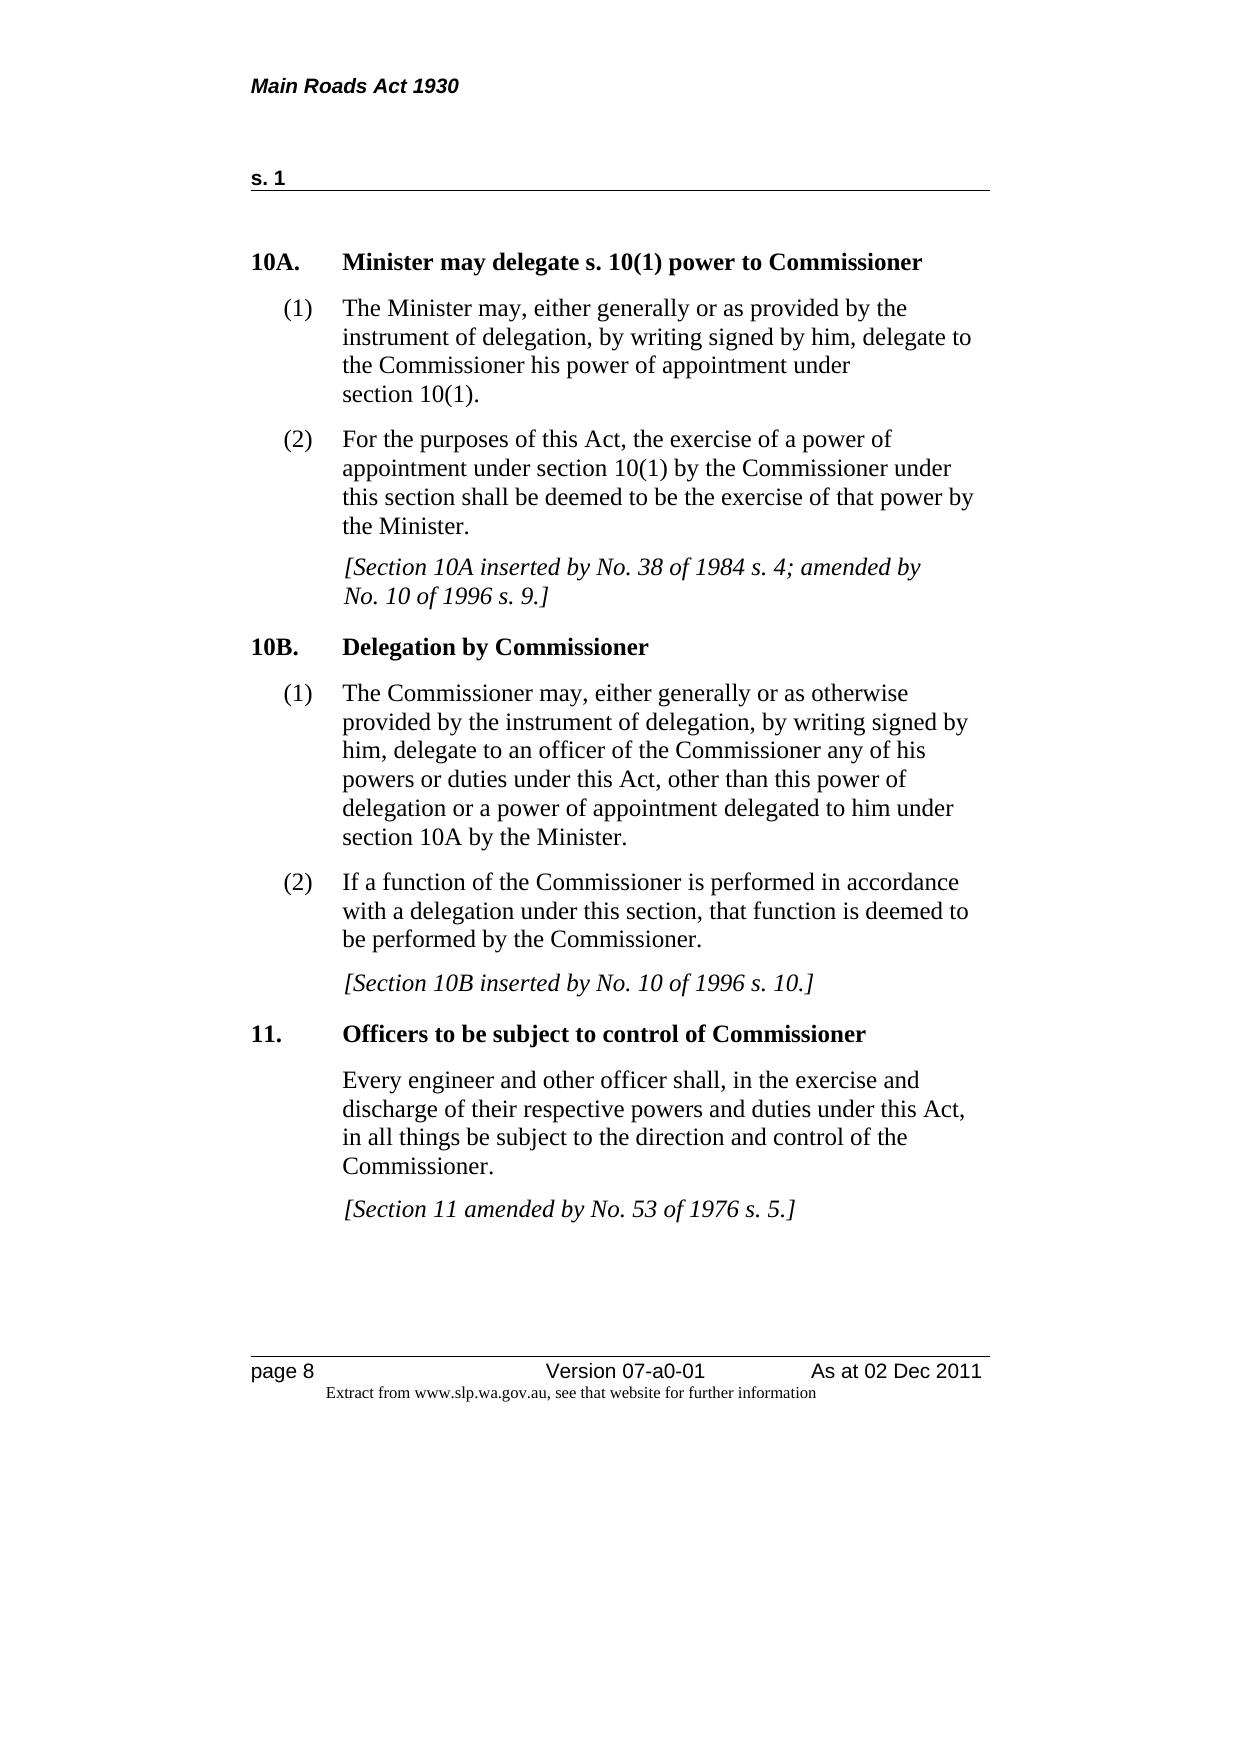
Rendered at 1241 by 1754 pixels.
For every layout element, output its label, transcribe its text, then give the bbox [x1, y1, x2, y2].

text (1) The Minister may, either generally or as provided by the instrument of delegation, by writing signed by him, delegate to the Commissioner his power of appointment under section 10(1). [251, 293, 990, 408]
text (2) If a function of the Commissioner is performed in accordance with a delegation under this section, that function is deemed to be performed by the Commissioner. [251, 867, 990, 953]
subtitle 10A. Minister may delegate s. 10(1) power to Commissioner [251, 247, 990, 276]
text [Section 10B inserted by No. 10 of 1996 s. 10.] [251, 968, 990, 997]
text [Section 11 amended by No. 53 of 1976 s. 5.] [251, 1194, 990, 1223]
text (2) For the purposes of this Act, the exercise of a power of appointment under section 10(1) by the Commissioner under this section shall be deemed to be the exercise of that power by the Minister. [251, 424, 990, 539]
subtitle 11. Officers to be subject to control of Commissioner [251, 1019, 990, 1048]
text (1) The Commissioner may, either generally or as otherwise provided by the instrument of delegation, by writing signed by him, delegate to an officer of the Commissioner any of his powers or duties under this Act, other than this power of delegation or a power of appointment delegated to him under section 10A by the Minister. [251, 678, 990, 850]
text [Section 10A inserted by No. 38 of 1984 s. 4; amended by No. 10 of 1996 s. 9.] [251, 552, 990, 609]
subtitle 10B. Delegation by Commissioner [251, 632, 990, 661]
text Every engineer and other officer shall, in the exercise and discharge of their respective powers and duties under this Act, in all things be subject to the direction and control of the Commissioner. [251, 1065, 990, 1180]
